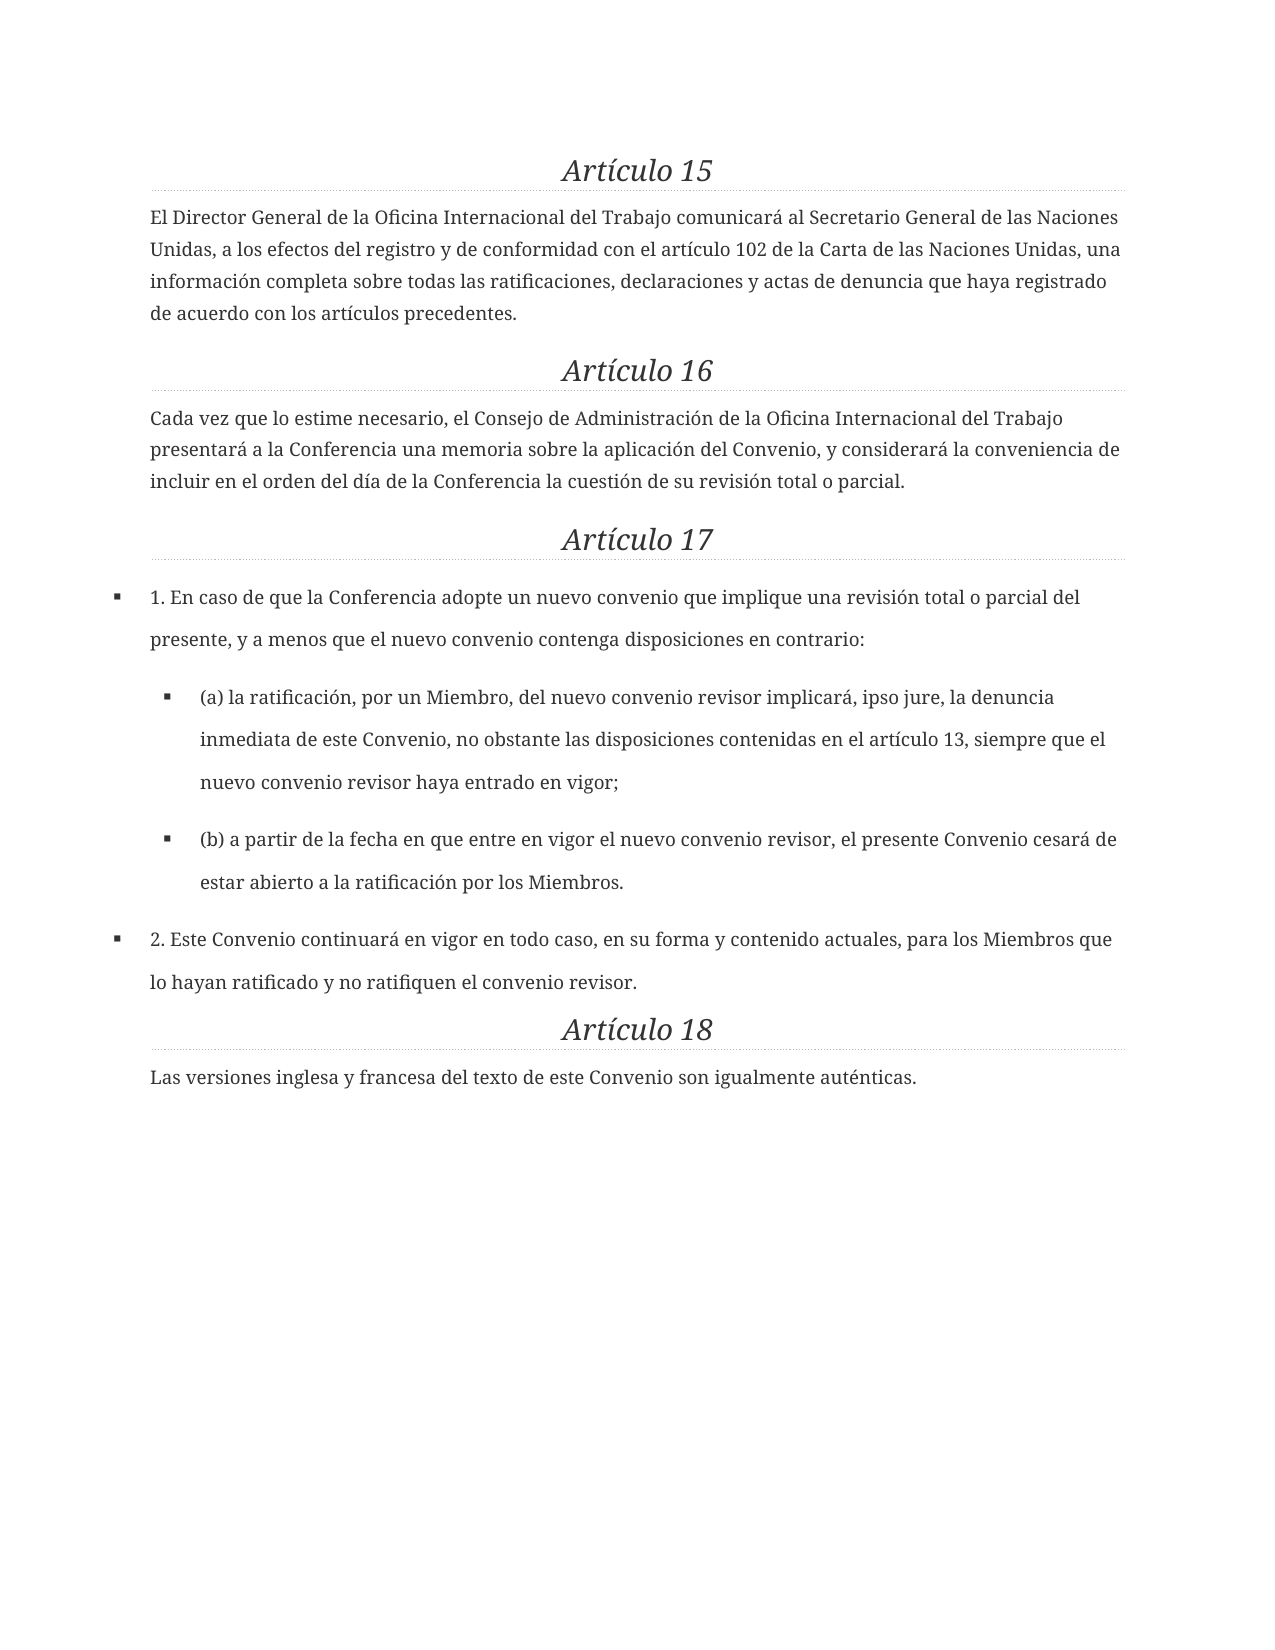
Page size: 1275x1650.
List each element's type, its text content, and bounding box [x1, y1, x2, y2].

text Cada vez que lo estime necesario, el Consejo de Administración de la Oficina Internacional del Trabajo presentará a la Conferencia una memoria sobre la aplicación del Convenio, y considerará la conveniencia de incluir en el orden del día de la Conferencia la cuestión de su revisión total o parcial. [150, 398, 1125, 494]
text Las versiones inglesa y francesa del texto de este Convenio son igualmente auténticas. [150, 1058, 1125, 1089]
list 2. Este Convenio continuará en vigor en todo caso, en su forma y contenido actuales, para los Miembros que lo hayan ratificado y no ratifiquen el convenio revisor. [112, 910, 1125, 995]
subtitle Artículo 17 [150, 519, 1125, 559]
subtitle Artículo 16 [150, 351, 1125, 391]
subtitle Artículo 18 [150, 1010, 1125, 1050]
subtitle Artículo 15 [150, 150, 1125, 190]
text El Director General de la Oficina Internacional del Trabajo comunicará al Secretario General de las Naciones Unidas, a los efectos del registro y de conformidad con el artículo 102 de la Carta de las Naciones Unidas, una información completa sobre todas las ratificaciones, declaraciones y actas de denuncia que haya registrado de acuerdo con los artículos precedentes. [150, 198, 1125, 326]
list (a) la ratificación, por un Miembro, del nuevo convenio revisor implicará, ipso jure, la denuncia inmediata de este Convenio, no obstante las disposiciones contenidas en el artículo 13, siempre que el nuevo convenio revisor haya entrado en vigor; [162, 667, 1125, 795]
list (b) a partir de la fecha en que entre en vigor el nuevo convenio revisor, el presente Convenio cesará de estar abierto a la ratificación por los Miembros. [162, 810, 1125, 895]
list 1. En caso de que la Conferencia adopte un nuevo convenio que implique una revisión total o parcial del presente, y a menos que el nuevo convenio contenga disposiciones en contrario: [112, 567, 1125, 652]
